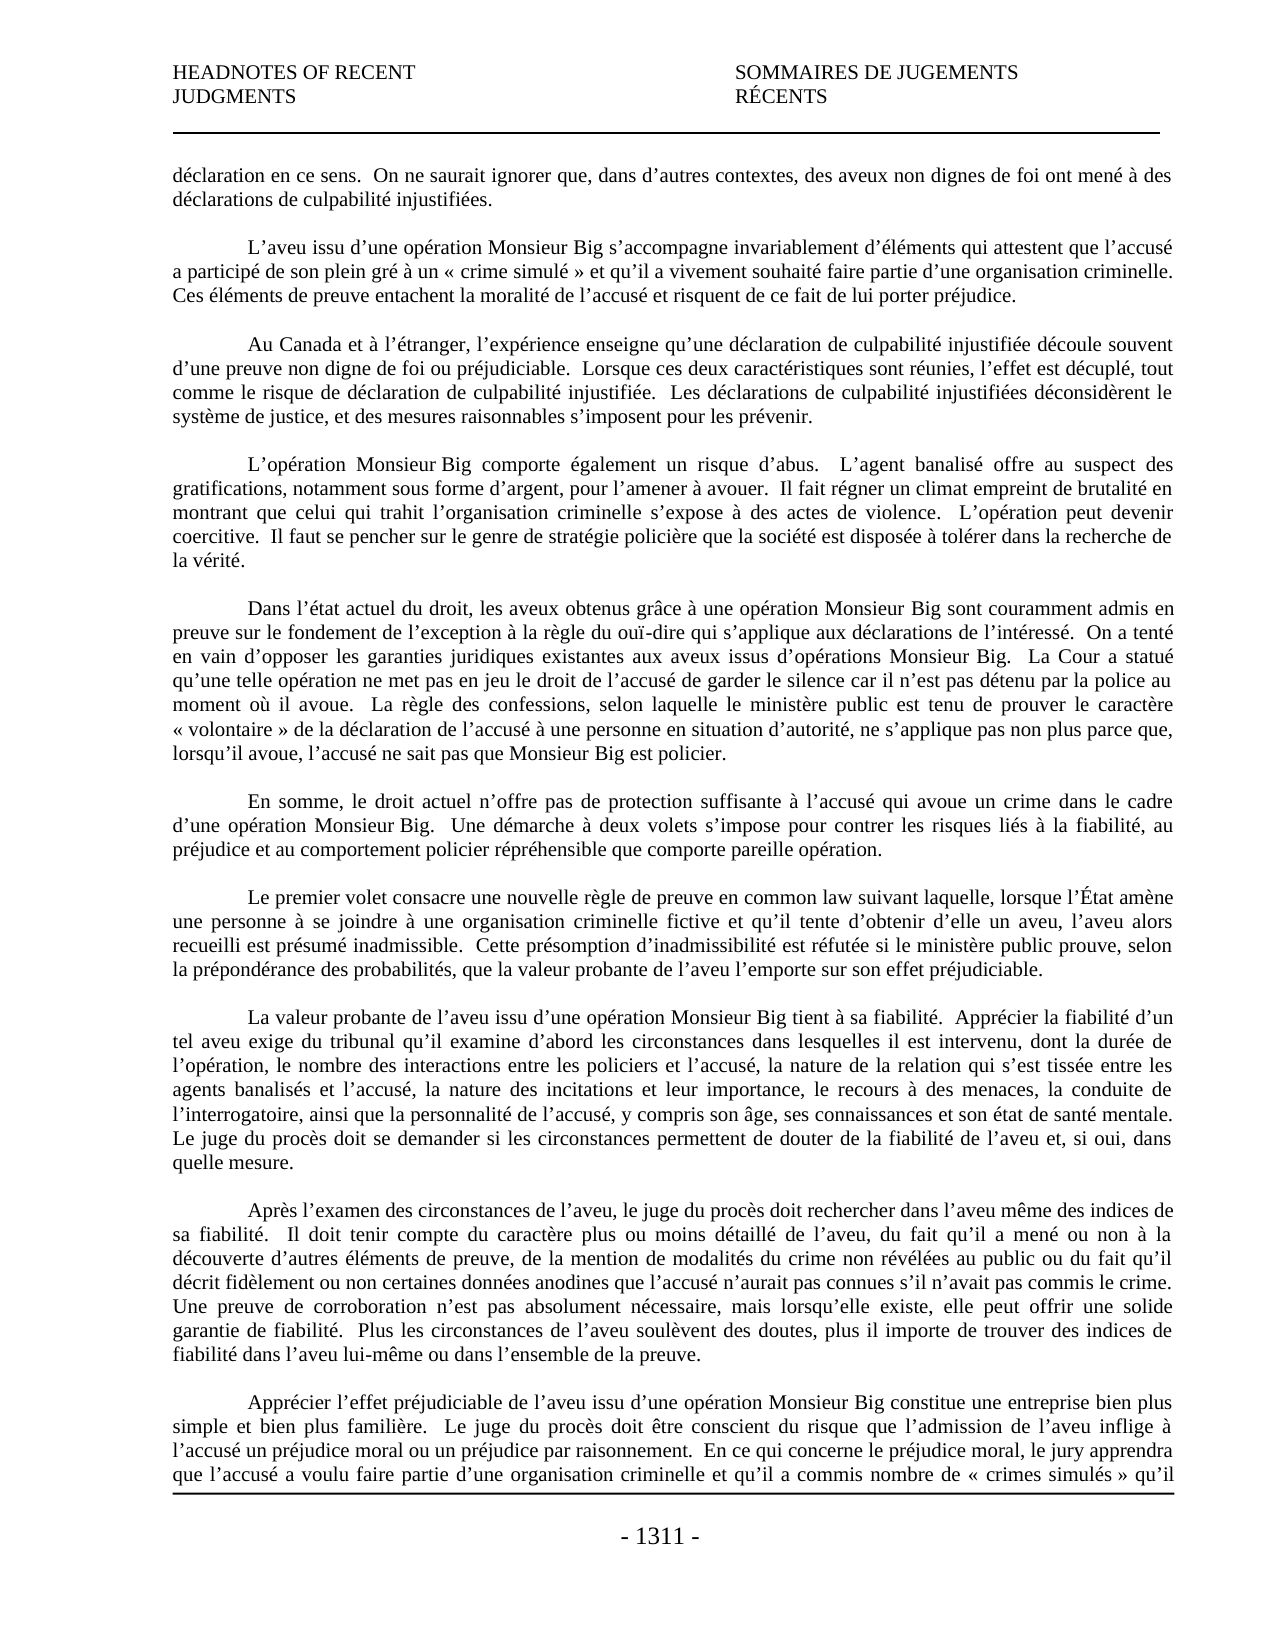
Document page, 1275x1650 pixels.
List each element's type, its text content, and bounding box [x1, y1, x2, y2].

text Après l’examen des circonstances de l’aveu, le juge du procès doit rechercher dans l’aveu même des indices de sa fiabilité. Il doit tenir compte du caractère plus ou moins détaillé de l’aveu, du fait qu’il a mené ou non à la découverte d’autres éléments de preuve, de la mention de modalités du crime non révélées au public ou du fait qu’il décrit fidèlement ou non certaines données anodines que l’accusé n’aurait pas connues s’il n’avait pas commis le crime. Une preuve de corroboration n’est pas absolument nécessaire, mais lorsqu’elle existe, elle peut offrir une solide garantie de fiabilité. Plus les circonstances de l’aveu soulèvent des doutes, plus il importe de trouver des indices de fiabilité dans l’aveu lui-même ou dans l’ensemble de la preuve. [172, 1198, 1174, 1366]
text Au Canada et à l’étranger, l’expérience enseigne qu’une déclaration de culpabilité injustifiée découle souvent d’une preuve non digne de foi ou préjudiciable. Lorsque ces deux caractéristiques sont réunies, l’effet est décuplé, tout comme le risque de déclaration de culpabilité injustifiée. Les déclarations de culpabilité injustifiées déconsidèrent le système de justice, et des mesures raisonnables s’imposent pour les prévenir. [172, 331, 1174, 428]
text La valeur probante de l’aveu issu d’une opération Monsieur Big tient à sa fiabilité. Apprécier la fiabilité d’un tel aveu exige du tribunal qu’il examine d’abord les circonstances dans lesquelles il est intervenu, dont la durée de l’opération, le nombre des interactions entre les policiers et l’accusé, la nature de la relation qui s’est tissée entre les agents banalisés et l’accusé, la nature des incitations et leur importance, le recours à des menaces, la conduite de l’interrogatoire, ainsi que la personnalité de l’accusé, y compris son âge, ses connaissances et son état de santé mentale. Le juge du procès doit se demander si les circonstances permettent de douter de la fiabilité de l’aveu et, si oui, dans quelle mesure. [172, 1005, 1174, 1174]
text L’aveu issu d’une opération Monsieur Big s’accompagne invariablement d’éléments qui attestent que l’accusé a participé de son plein gré à un « crime simulé » et qu’il a vivement souhaité faire partie d’une organisation criminelle. Ces éléments de preuve entachent la moralité de l’accusé et risquent de ce fait de lui porter préjudice. [172, 235, 1174, 307]
text En somme, le droit actuel n’offre pas de protection suffisante à l’accusé qui avoue un crime dans le cadre d’une opération Monsieur Big. Une démarche à deux volets s’impose pour contrer les risques liés à la fiabilité, au préjudice et au comportement policier répréhensible que comporte pareille opération. [172, 789, 1174, 861]
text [172, 1390, 1174, 1486]
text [172, 163, 1174, 211]
text Dans l’état actuel du droit, les aveux obtenus grâce à une opération Monsieur Big sont couramment admis en preuve sur le fondement de l’exception à la règle du ouï-dire qui s’applique aux déclarations de l’intéressé. On a tenté en vain d’opposer les garanties juridiques existantes aux aveux issus d’opérations Monsieur Big. La Cour a statué qu’une telle opération ne met pas en jeu le droit de l’accusé de garder le silence car il n’est pas détenu par la police au moment où il avoue. La règle des confessions, selon laquelle le ministère public est tenu de prouver le caractère « volontaire » de la déclaration de l’accusé à une personne en situation d’autorité, ne s’applique pas non plus parce que, lorsqu’il avoue, l’accusé ne sait pas que Monsieur Big est policier. [172, 596, 1174, 764]
text L’opération Monsieur Big comporte également un risque d’abus. L’agent banalisé offre au suspect des gratifications, notamment sous forme d’argent, pour l’amener à avouer. Il fait régner un climat empreint de brutalité en montrant que celui qui trahit l’organisation criminelle s’expose à des actes de violence. L’opération peut devenir coercitive. Il faut se pencher sur le genre de stratégie policière que la société est disposée à tolérer dans la recherche de la vérité. [172, 452, 1174, 572]
text Le premier volet consacre une nouvelle règle de preuve en common law suivant laquelle, lorsque l’État amène une personne à se joindre à une organisation criminelle fictive et qu’il tente d’obtenir d’elle un aveu, l’aveu alors recueilli est présumé inadmissible. Cette présomption d’inadmissibilité est réfutée si le ministère public prouve, selon la prépondérance des probabilités, que la valeur probante de l’aveu l’emporte sur son effet préjudiciable. [172, 885, 1174, 981]
